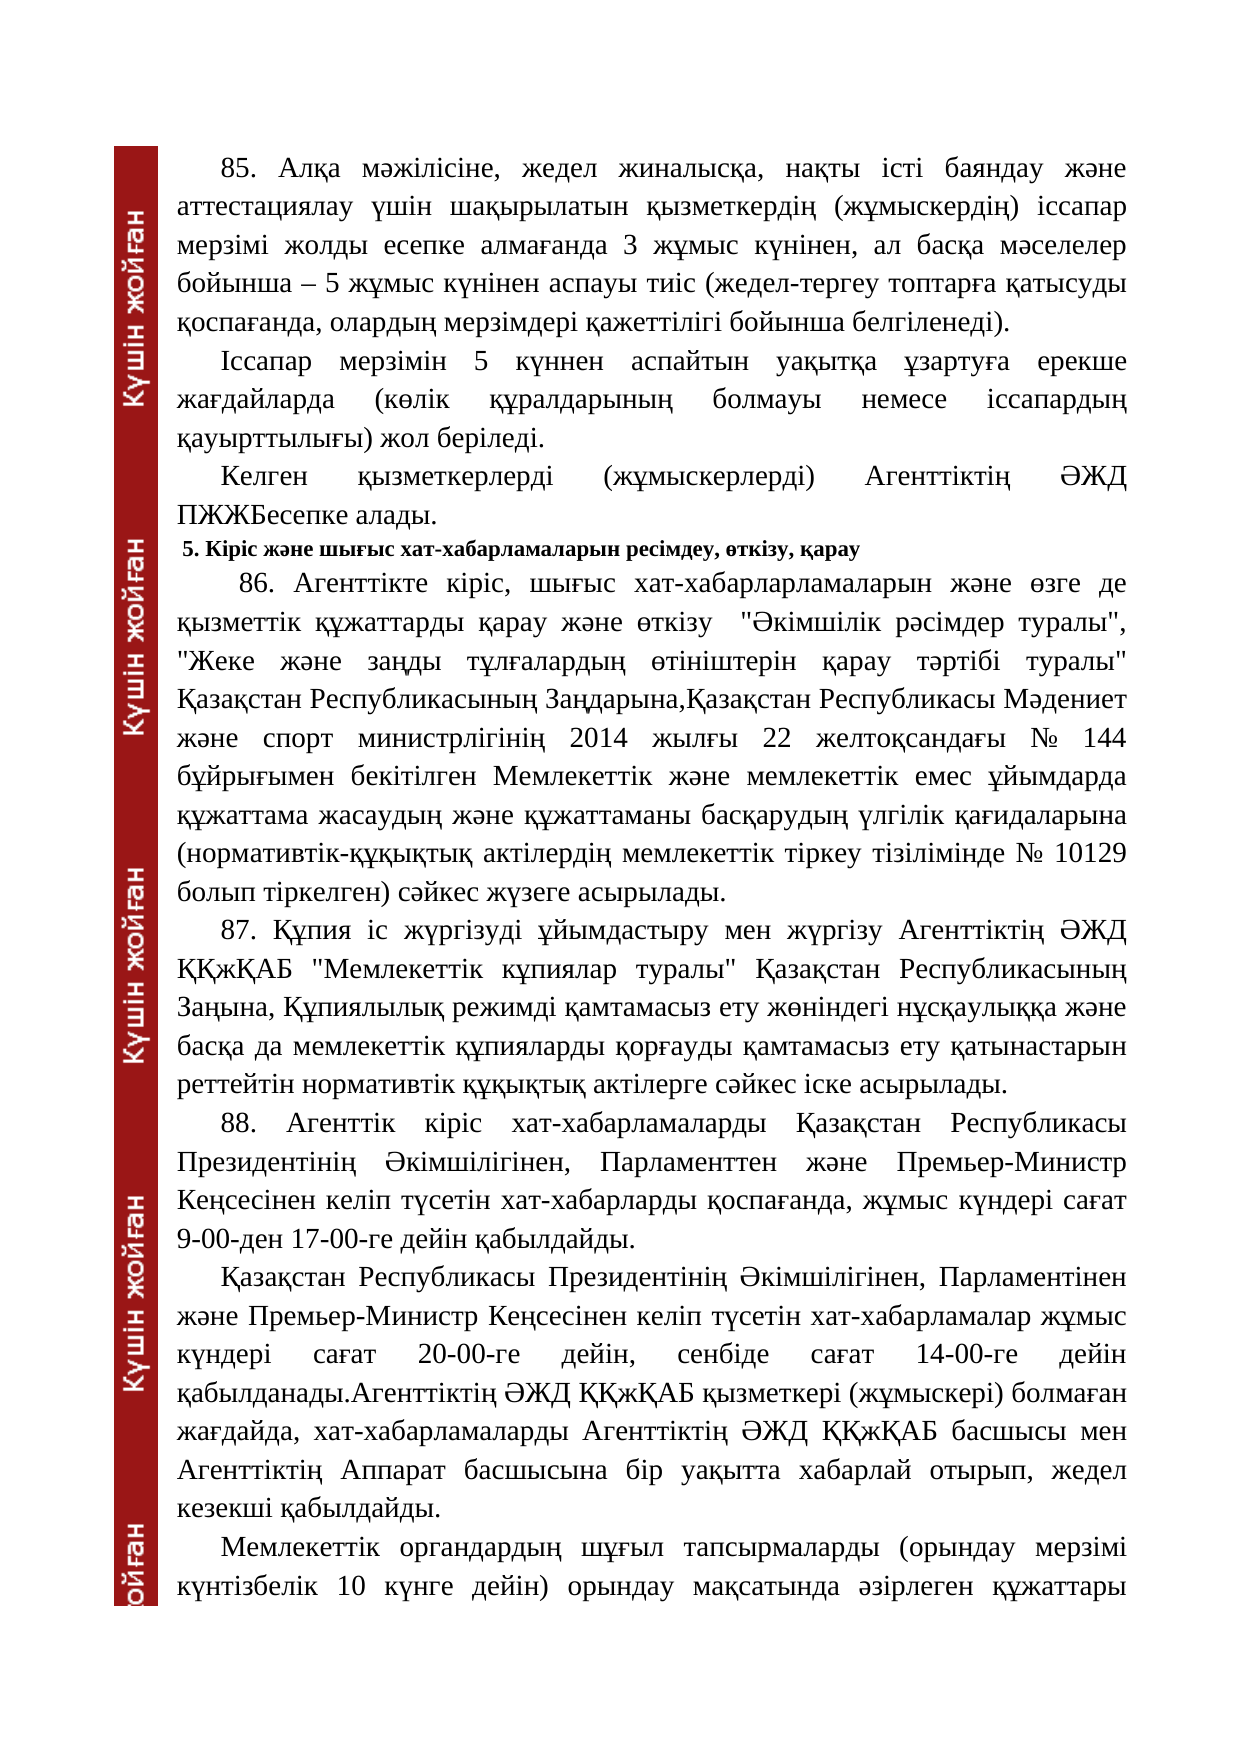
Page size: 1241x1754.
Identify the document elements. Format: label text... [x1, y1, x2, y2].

text 88. Агенттік кіріс хат-хабарламаларды Қазақстан Республикасы Президентінің Әкімшілігінен, Парламенттен және Премьер-Министр Кеңсесінен келіп түсетін хат-хабарларды қоспағанда, жұмыс күндері сағат 9-00-ден 17-00-ге дейін қабылдайды. [112, 1105, 1128, 1254]
picture [114, 562, 158, 566]
text 86. Агенттікте кіріс, шығыс хат-хабарларламаларын және өзге де қызметтік құжаттарды қарау және өткізу "Әкімшілік рәсімдер туралы", "Жеке және заңды тұлғалардың өтiнiштерiн қарау тәртiбi туралы" Қазақстан Республикасының Заңдарына,Қазақстан Республикасы Мәдениет және спорт министрлігінің 2014 жылғы 22 желтоқсандағы № 144 бұйрығымен бекітілген Мемлекеттік және мемлекеттік емес ұйымдарда құжаттама жасаудың және құжаттаманы басқарудың үлгілік қағидаларына (нормативтік-құқықтық актілердің мемлекеттік тіркеу тізілімінде № 10129 болып тіркелген) сәйкес жүзеге асырылады. [112, 566, 1128, 907]
text Қазақстан Республикасы Президентінің Әкімшілігінен, Парламентінен және Премьер-Министр Кеңсесінен келіп түсетін хат-хабарламалар жұмыс күндері сағат 20-00-ге дейін, сенбіде сағат 14-00-ге дейін қабылданады.Агенттіктің ӘЖД ҚҚжҚАБ қызметкері (жұмыскері) болмаған жағдайда, хат-хабарламаларды Агенттіктің ӘЖД ҚҚжҚАБ басшысы мен Агенттіктің Аппарат басшысына бір уақытта хабарлай отырып, жедел кезекші қабылдайды. [112, 1259, 1128, 1524]
picture [114, 1100, 158, 1105]
picture [114, 338, 158, 343]
picture [114, 453, 158, 458]
picture [114, 1601, 158, 1606]
text 87. Құпия іс жүргізуді ұйымдастыру мен жүргізу Агенттіктің ӘЖД ҚҚжҚАБ "Мемлекеттік кұпиялар туралы" Қазақстан Республикасының Заңына, Құпиялылық режимді қамтамасыз ету жөніндегі нұсқаулыққа және басқа да мемлекеттік құпияларды қорғауды қамтамасыз ету қатынастарын реттейтін нормативтік құқықтық актілерге сәйкес іске асырылады. [112, 912, 1128, 1100]
text Іссапар мерзімін 5 күннен аспайтын уақытқа ұзартуға ерекше жағдайларда (көлік құралдарының болмауы немесе іссапардың қауырттылығы) жол беріледі. [112, 343, 1128, 453]
text 5. Кіріс және шығыс хат-хабарламаларын ресімдеу, өткізу, қарау [112, 535, 1128, 562]
picture [114, 907, 158, 912]
picture [114, 146, 158, 150]
picture [114, 1254, 158, 1259]
picture [114, 1524, 158, 1529]
text 85. Алқа мәжілісіне, жедел жиналысқа, нақты істі баяндау және аттестациялау үшін шақырылатын қызметкердің (жұмыскердің) іссапар мерзімі жолды есепке алмағанда 3 жұмыс күнінен, ал басқа мәселелер бойынша – 5 жұмыс күнінен аспауы тиіс (жедел-тергеу топтарға қатысуды қоспағанда, олардың мерзімдері қажеттілігі бойынша белгіленеді). [112, 150, 1128, 338]
text Келген қызметкерлерді (жұмыскерлерді) Агенттіктің ӘЖД ПЖЖБесепке алады. [112, 458, 1128, 530]
picture [114, 530, 158, 535]
